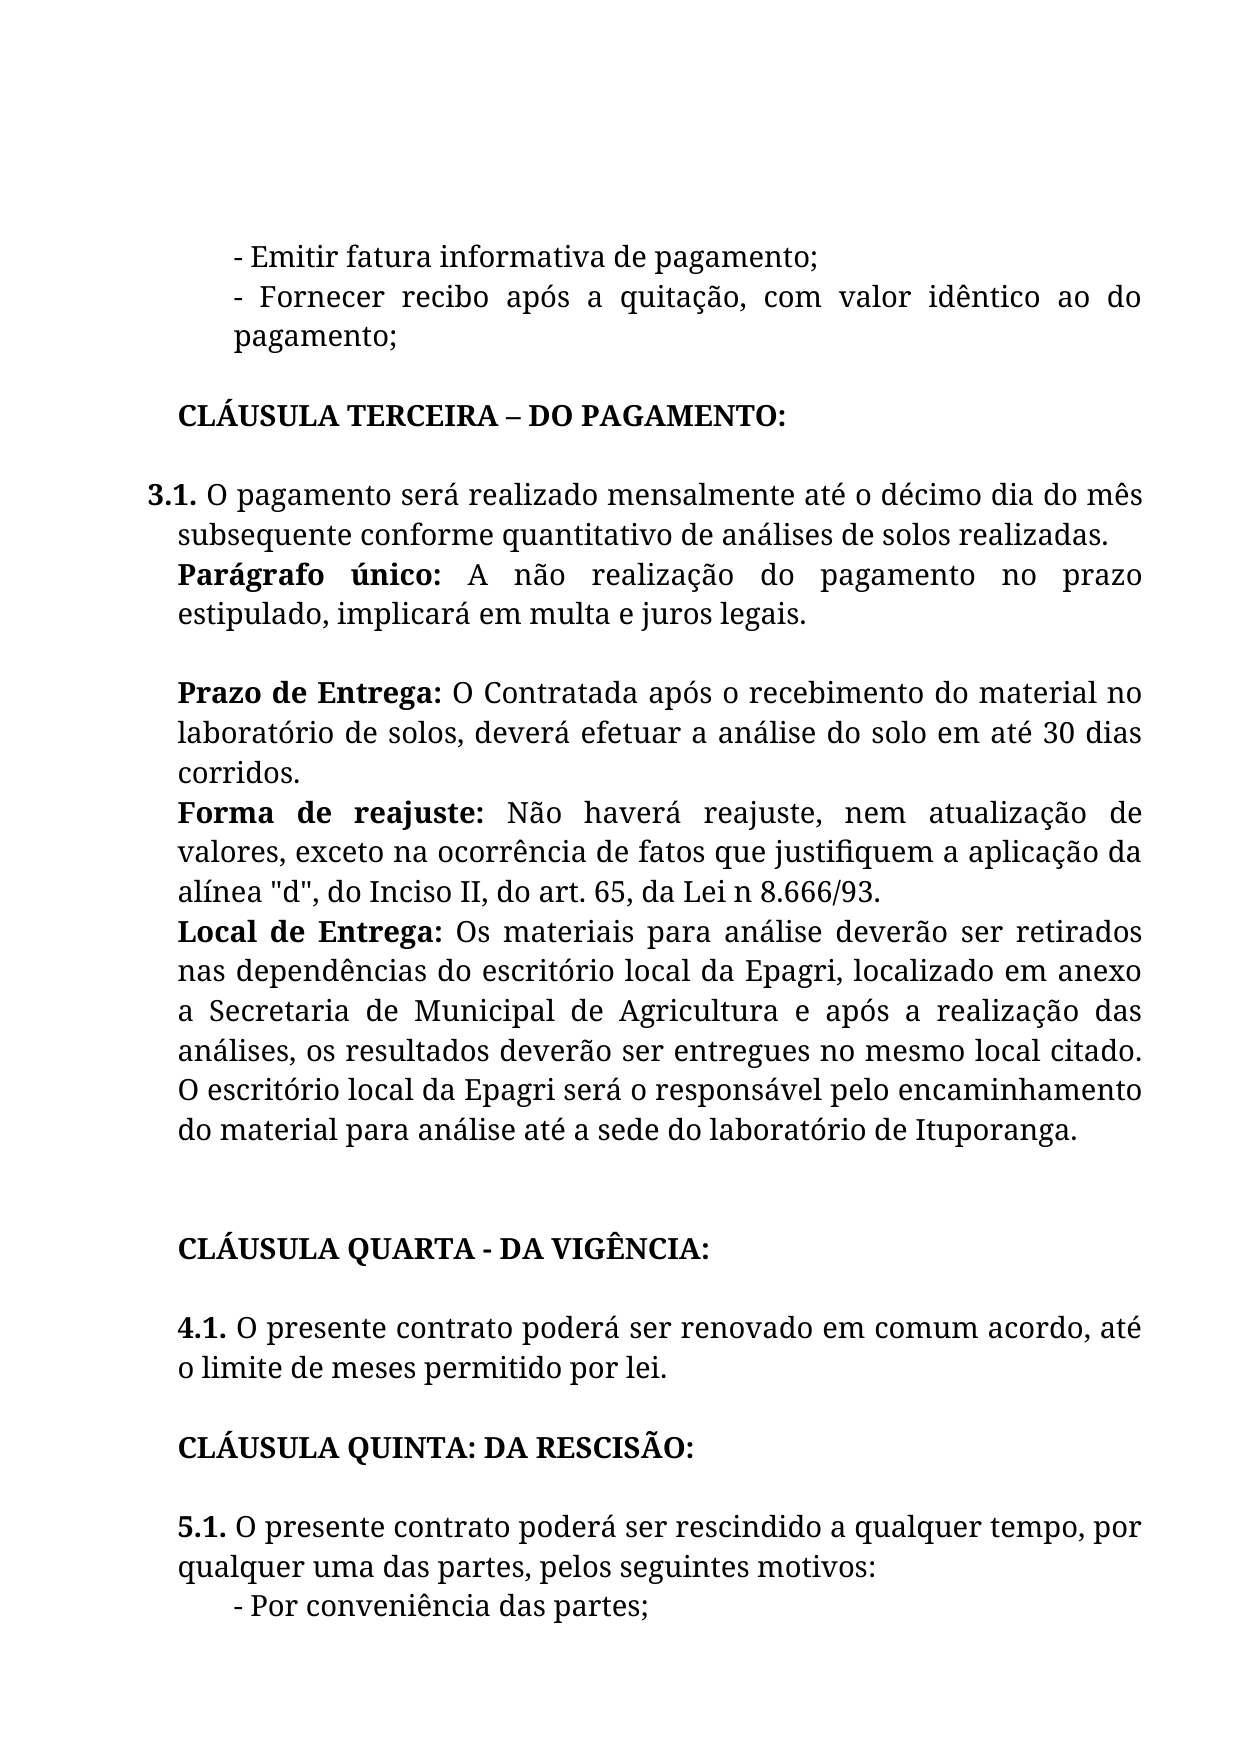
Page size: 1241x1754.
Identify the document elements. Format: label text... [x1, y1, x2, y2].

text Local de Entrega: Os materiais para análise deverão ser retirados nas dependências do escritório local da Epagri, localizado em anexo a Secretaria de Municipal de Agricultura e após a realização das análises, os resultados deverão ser entregues no mesmo local citado. O escritório local da Epagri será o responsável pelo encaminhamento do material para análise até a sede do laboratório de Ituporanga. [177, 911, 1144, 1149]
text Prazo de Entrega: O Contratada após o recebimento do material no laboratório de solos, deverá efetuar a análise do solo em até 30 dias corridos. [177, 673, 1144, 792]
title CLÁUSULA QUARTA - DA VIGÊNCIA: [177, 1228, 1144, 1268]
title Parágrafo único: A não realização do pagamento no prazo estipulado, implicará em multa e juros legais. [177, 554, 1144, 633]
text Forma de reajuste: Não haverá reajuste, nem atualização de valores, exceto na ocorrência de fatos que justifiquem a aplicação da alínea "d", do Inciso II, do art. 65, da Lei n 8.666/93. [177, 792, 1144, 911]
title 4.1. O presente contrato poderá ser renovado em comum acordo, até o limite de meses permitido por lei. [177, 1308, 1144, 1387]
text 3.1. O pagamento será realizado mensalmente até o décimo dia do mês subsequente conforme quantitativo de análises de solos realizadas. [148, 474, 1144, 554]
title - Emitir fatura informativa de pagamento; [233, 236, 1144, 276]
title - Por conveniência das partes; [177, 1586, 1144, 1625]
title 5.1. O presente contrato poderá ser rescindido a qualquer tempo, por qualquer uma das partes, pelos seguintes motivos: [177, 1506, 1144, 1586]
title CLÁUSULA TERCEIRA – DO PAGAMENTO: [177, 395, 1144, 435]
title - Fornecer recibo após a quitação, com valor idêntico ao do pagamento; [233, 276, 1144, 355]
title CLÁUSULA QUINTA: DA RESCISÃO: [177, 1427, 1144, 1467]
